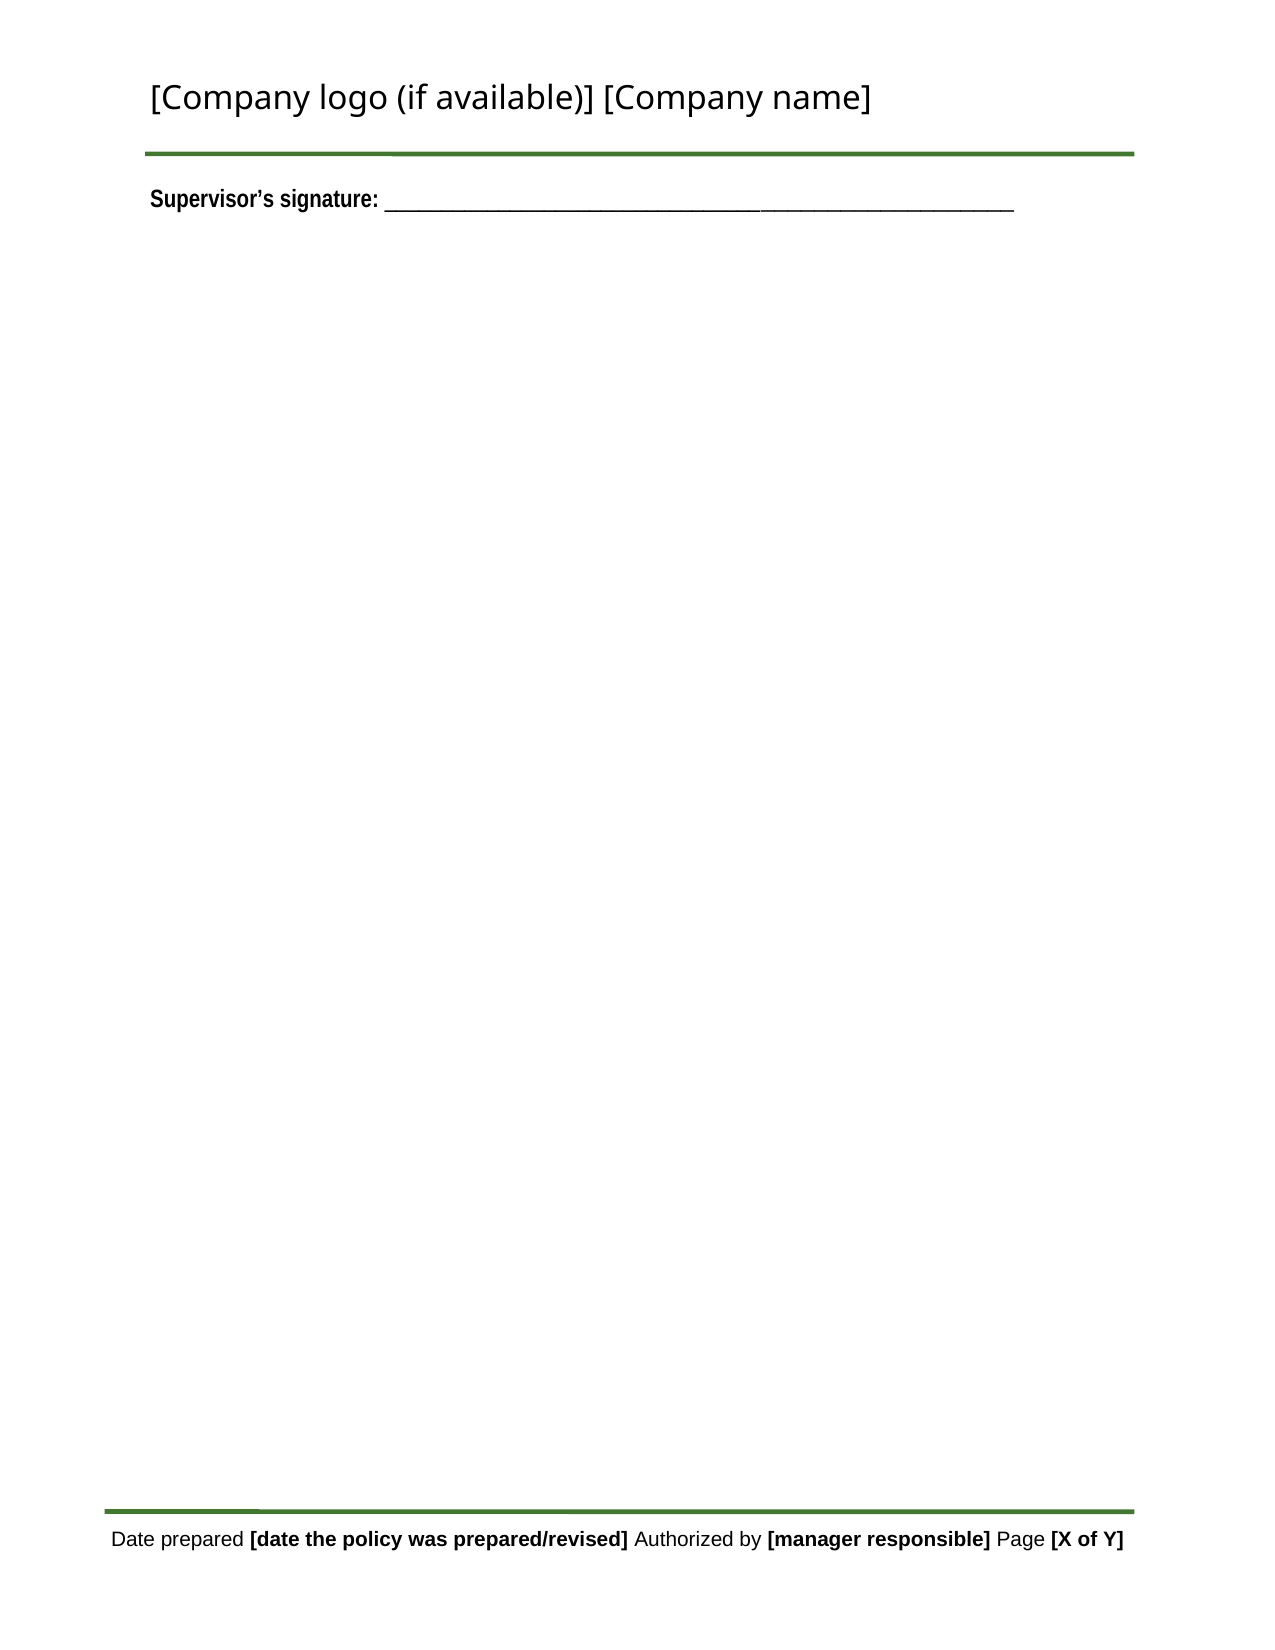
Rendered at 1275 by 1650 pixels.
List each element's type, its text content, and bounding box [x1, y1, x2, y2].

text Supervisor’s signature: ____________________________________________________ [150, 184, 1125, 213]
